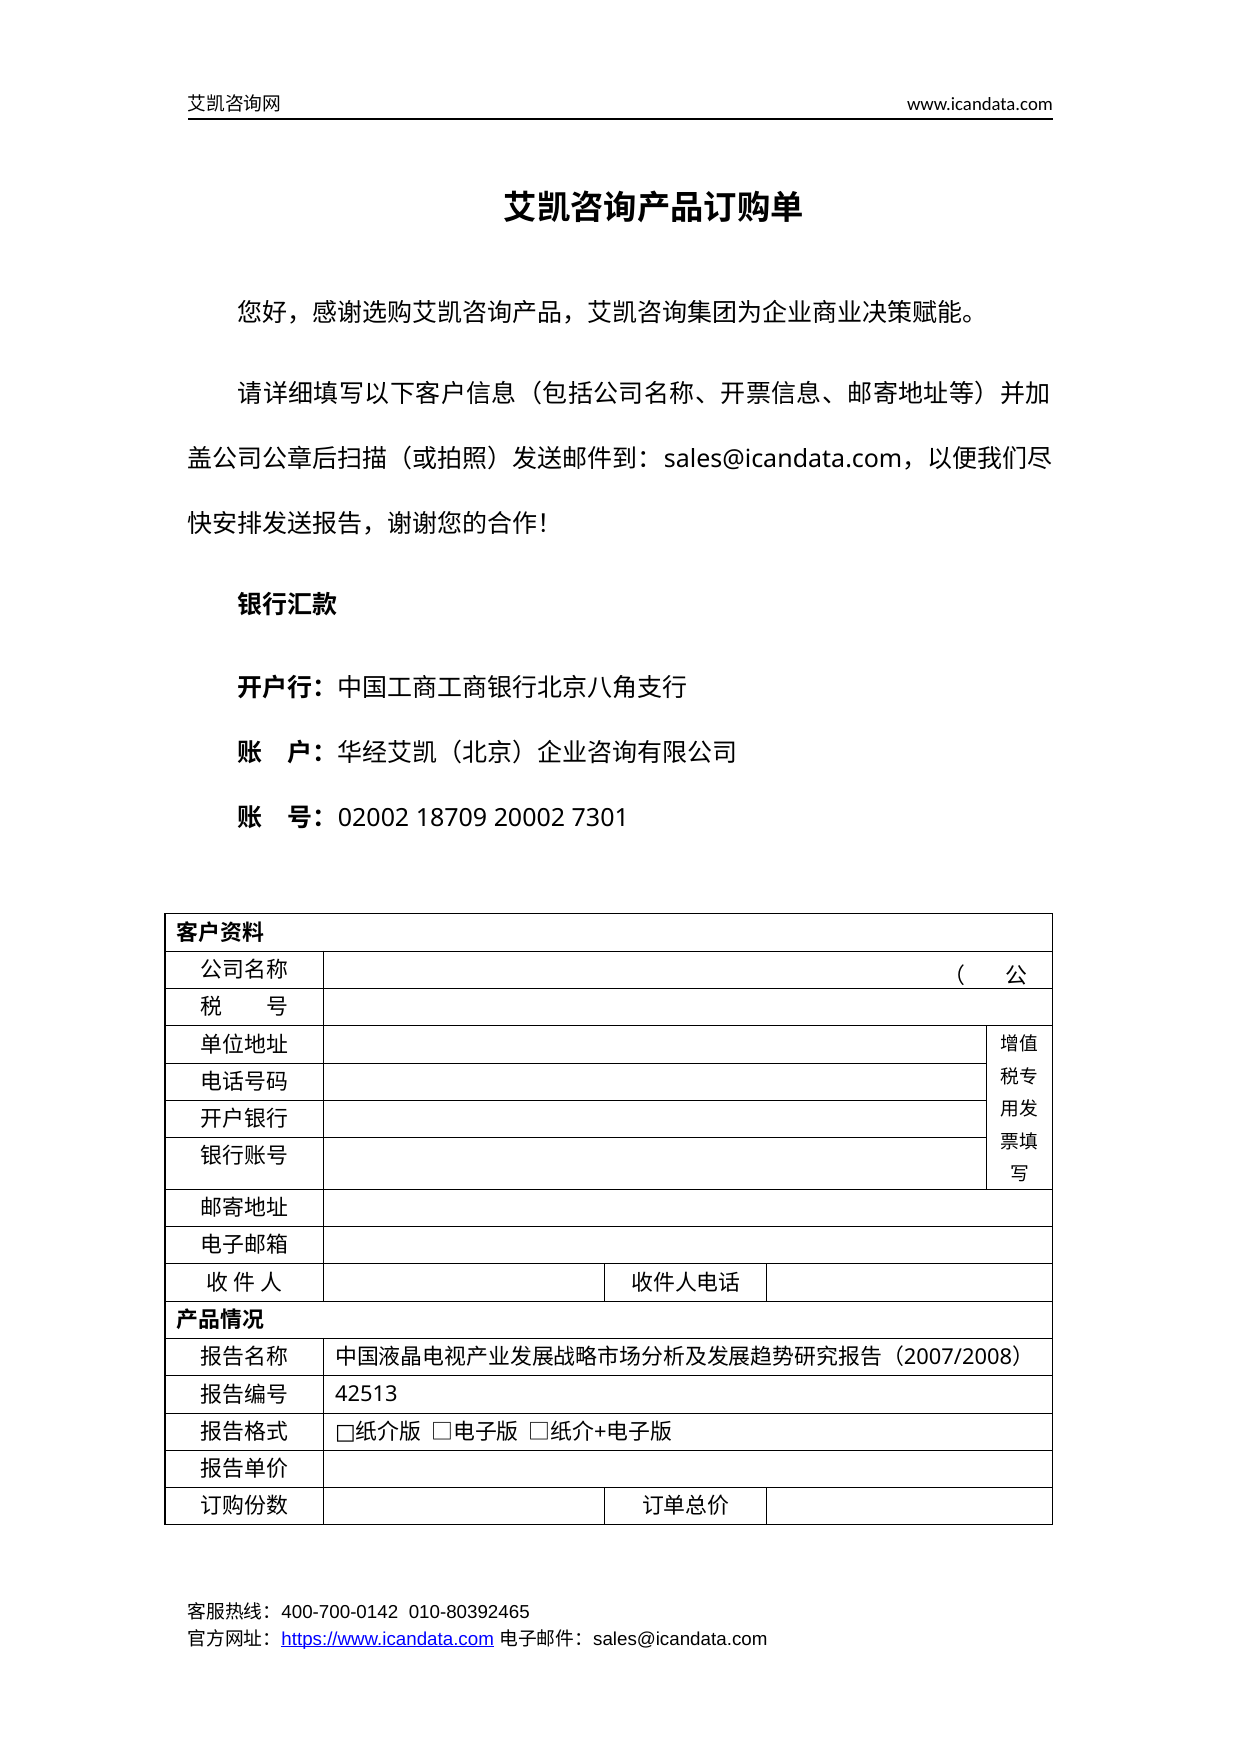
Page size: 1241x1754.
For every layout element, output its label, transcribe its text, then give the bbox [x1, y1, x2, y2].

text 请详细填写以下客户信息（包括公司名称、开票信息、邮寄地址等）并加盖公司公章后扫描（或拍照）发送邮件到：sales@icandata.com，以便我们尽快安排发送报告，谢谢您的合作！ [187, 359, 1053, 554]
text 开户行：中国工商工商银行北京八角支行 [187, 653, 1053, 718]
table_cell [767, 1264, 1052, 1301]
table_cell 税 号 [166, 989, 323, 1025]
table_cell 产品情况 [166, 1302, 1052, 1338]
table_cell 报告格式 [166, 1414, 323, 1450]
table_cell 42513 [324, 1376, 1052, 1412]
table_cell [324, 1488, 604, 1524]
text 您好，感谢选购艾凯咨询产品，艾凯咨询集团为企业商业决策赋能。 [187, 278, 1053, 343]
table_cell 报告单价 [166, 1451, 323, 1487]
table_cell 收 件 人 [166, 1264, 323, 1301]
table_cell 公司名称 [166, 952, 323, 988]
table_cell [324, 1264, 604, 1301]
table_cell 收件人电话 [605, 1264, 766, 1301]
text 艾凯咨询产品订购单 [187, 172, 1053, 237]
table_cell [324, 1026, 986, 1062]
table_cell [324, 1190, 1052, 1226]
table_cell 报告编号 [166, 1376, 323, 1412]
table_header 客户资料 [166, 914, 1052, 951]
table_cell [324, 1138, 986, 1189]
text 账 号：02002 18709 20002 7301 [187, 783, 1053, 848]
table_cell [324, 1451, 1052, 1487]
text 银行汇款 [187, 570, 1053, 635]
table_cell [324, 1101, 986, 1137]
table_cell 邮寄地址 [166, 1190, 323, 1226]
table_cell 报告名称 [166, 1339, 323, 1375]
table_cell 中国液晶电视产业发展战略市场分析及发展趋势研究报告（2007/2008） [324, 1339, 1052, 1375]
table_cell 电子邮箱 [166, 1227, 323, 1263]
table_cell □纸介版 □电子版 □纸介+电子版 [324, 1414, 1052, 1450]
table_cell [324, 952, 1052, 988]
table_cell [324, 989, 1052, 1025]
table_cell [767, 1488, 1052, 1524]
table_cell 电话号码 [166, 1064, 323, 1100]
table_cell [324, 1064, 986, 1100]
table_cell 开户银行 [166, 1101, 323, 1137]
text 账 户：华经艾凯（北京）企业咨询有限公司 [187, 718, 1053, 783]
table_cell 银行账号 [166, 1138, 323, 1189]
table_cell 订购份数 [166, 1488, 323, 1524]
table_cell 增值税专用发票填写 [987, 1026, 1052, 1189]
table_cell [324, 1227, 1052, 1263]
table_cell 单位地址 [166, 1026, 323, 1062]
table_cell 订单总价 [605, 1488, 766, 1524]
